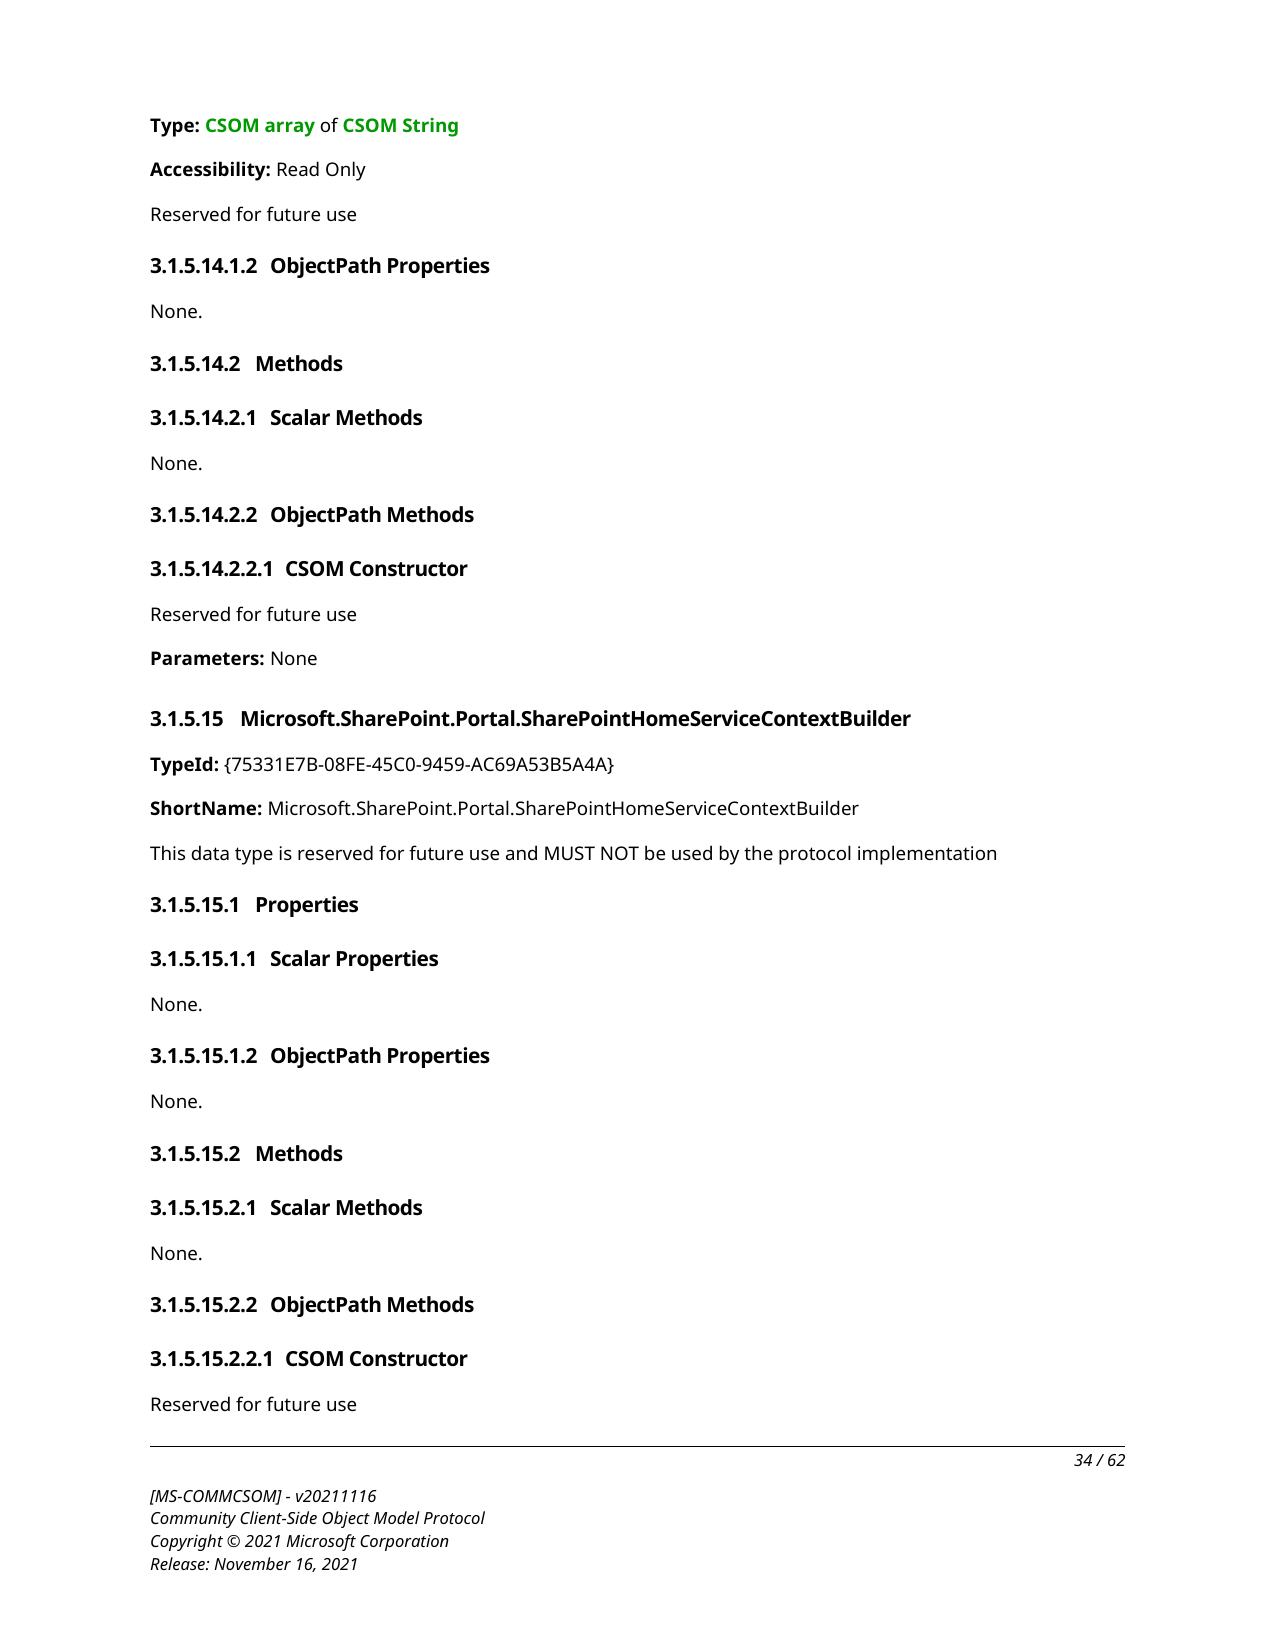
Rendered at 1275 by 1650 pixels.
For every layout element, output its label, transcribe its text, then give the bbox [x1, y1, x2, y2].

subtitle ObjectPath Properties [150, 252, 1125, 280]
text Accessibility: Read Only [150, 157, 1125, 182]
text This data type is reserved for future use and MUST NOT be used by the protocol implementation [150, 840, 1125, 865]
subtitle ObjectPath Methods [150, 1290, 1125, 1319]
text Type: CSOM array of CSOM String [150, 112, 1125, 138]
text None. [150, 299, 1125, 324]
text Reserved for future use [150, 601, 1125, 627]
subtitle Methods [150, 1139, 1125, 1168]
text None. [150, 1089, 1125, 1114]
text None. [150, 1240, 1125, 1265]
text Reserved for future use [150, 1391, 1125, 1417]
subtitle Scalar Methods [150, 403, 1125, 431]
subtitle Properties [150, 890, 1125, 919]
subtitle Scalar Properties [150, 944, 1125, 972]
text None. [150, 450, 1125, 475]
subtitle Methods [150, 349, 1125, 378]
subtitle ObjectPath Methods [150, 500, 1125, 529]
subtitle CSOM Constructor [150, 1344, 1125, 1372]
text ShortName: Microsoft.SharePoint.Portal.SharePointHomeServiceContextBuilder [150, 796, 1125, 821]
text None. [150, 991, 1125, 1017]
subtitle ObjectPath Properties [150, 1042, 1125, 1070]
subtitle Microsoft.SharePoint.Portal.SharePointHomeServiceContextBuilder [150, 704, 1125, 733]
text Reserved for future use [150, 201, 1125, 227]
subtitle CSOM Constructor [150, 554, 1125, 582]
text TypeId: {75331E7B-08FE-45C0-9459-AC69A53B5A4A} [150, 751, 1125, 777]
subtitle Scalar Methods [150, 1193, 1125, 1221]
text Parameters: None [150, 645, 1125, 671]
